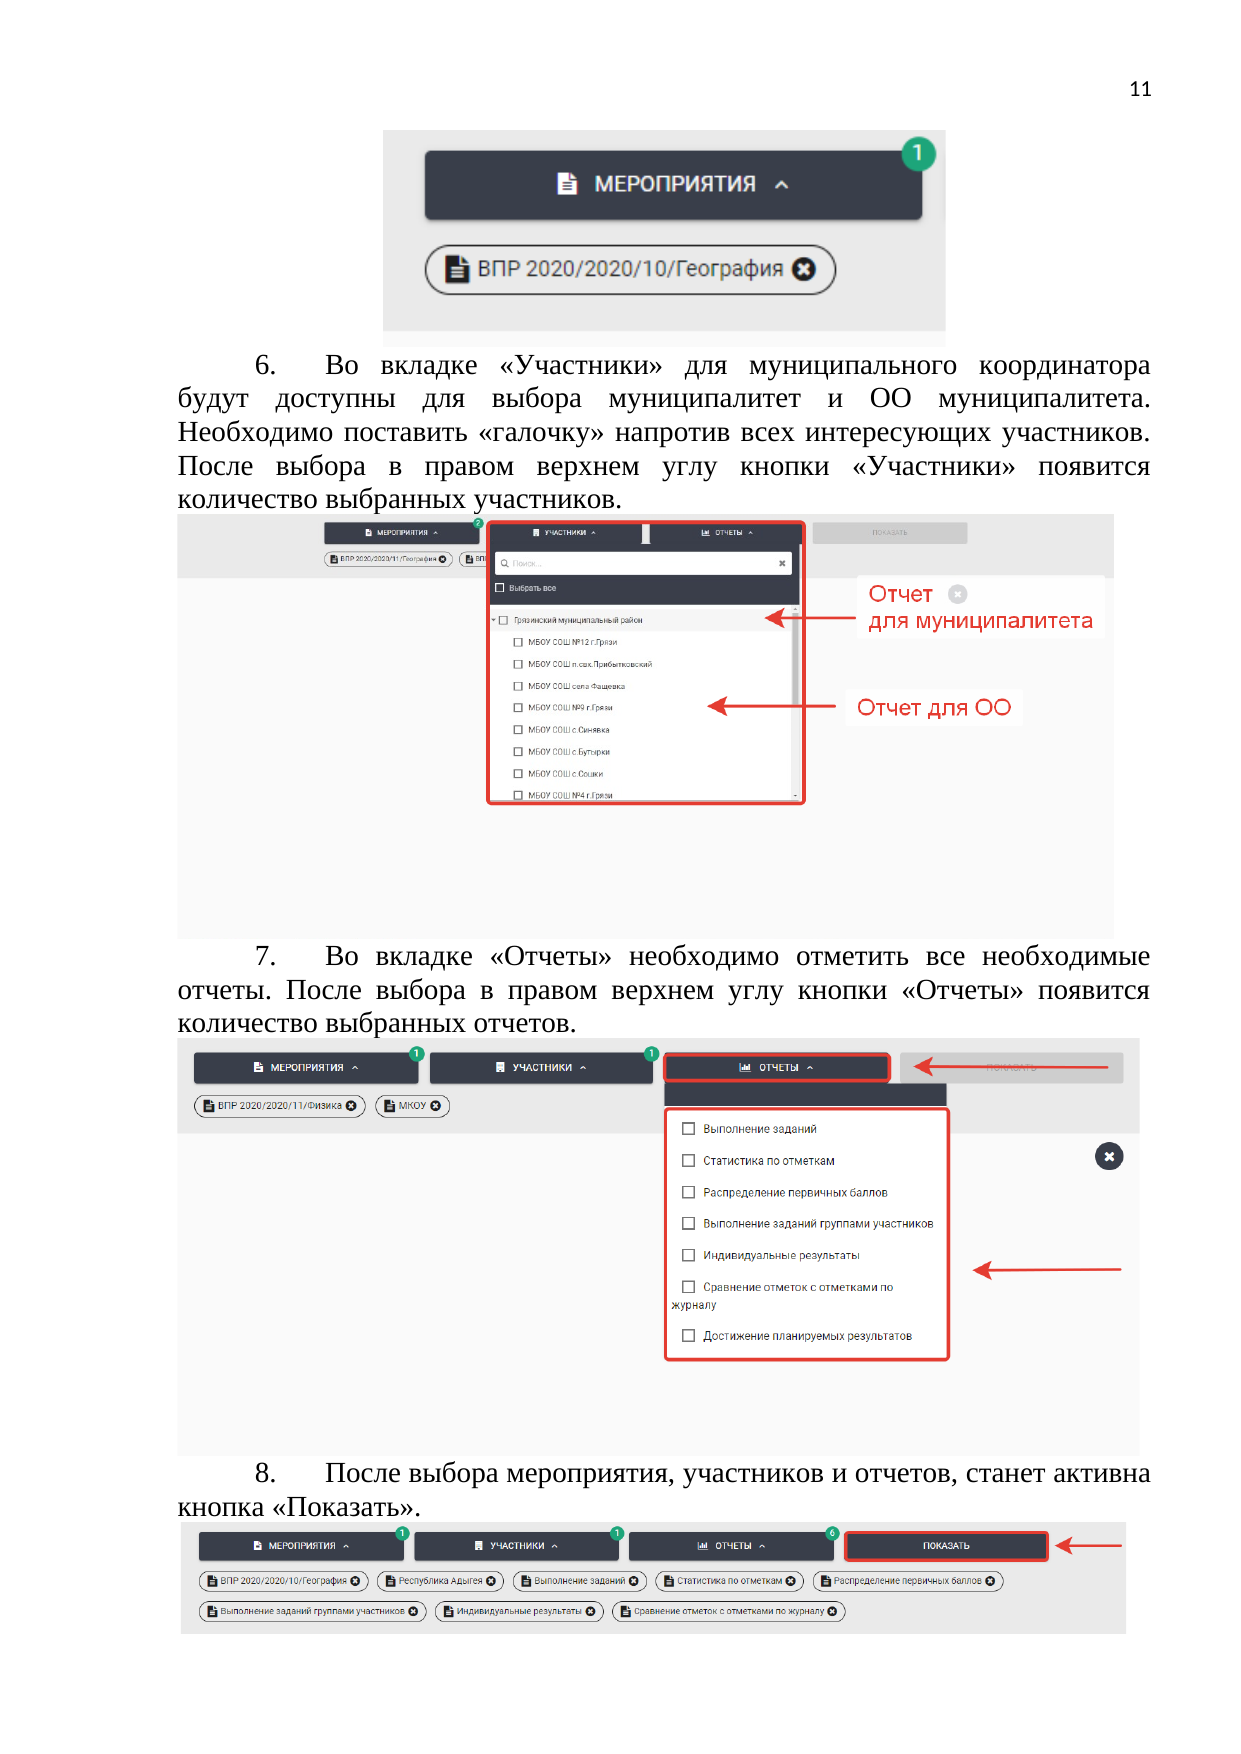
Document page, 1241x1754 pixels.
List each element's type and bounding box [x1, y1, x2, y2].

table_header [166, 130, 1163, 1634]
picture [177, 514, 1115, 939]
picture [180, 1522, 1127, 1634]
picture [177, 1038, 1140, 1456]
picture [383, 130, 946, 347]
